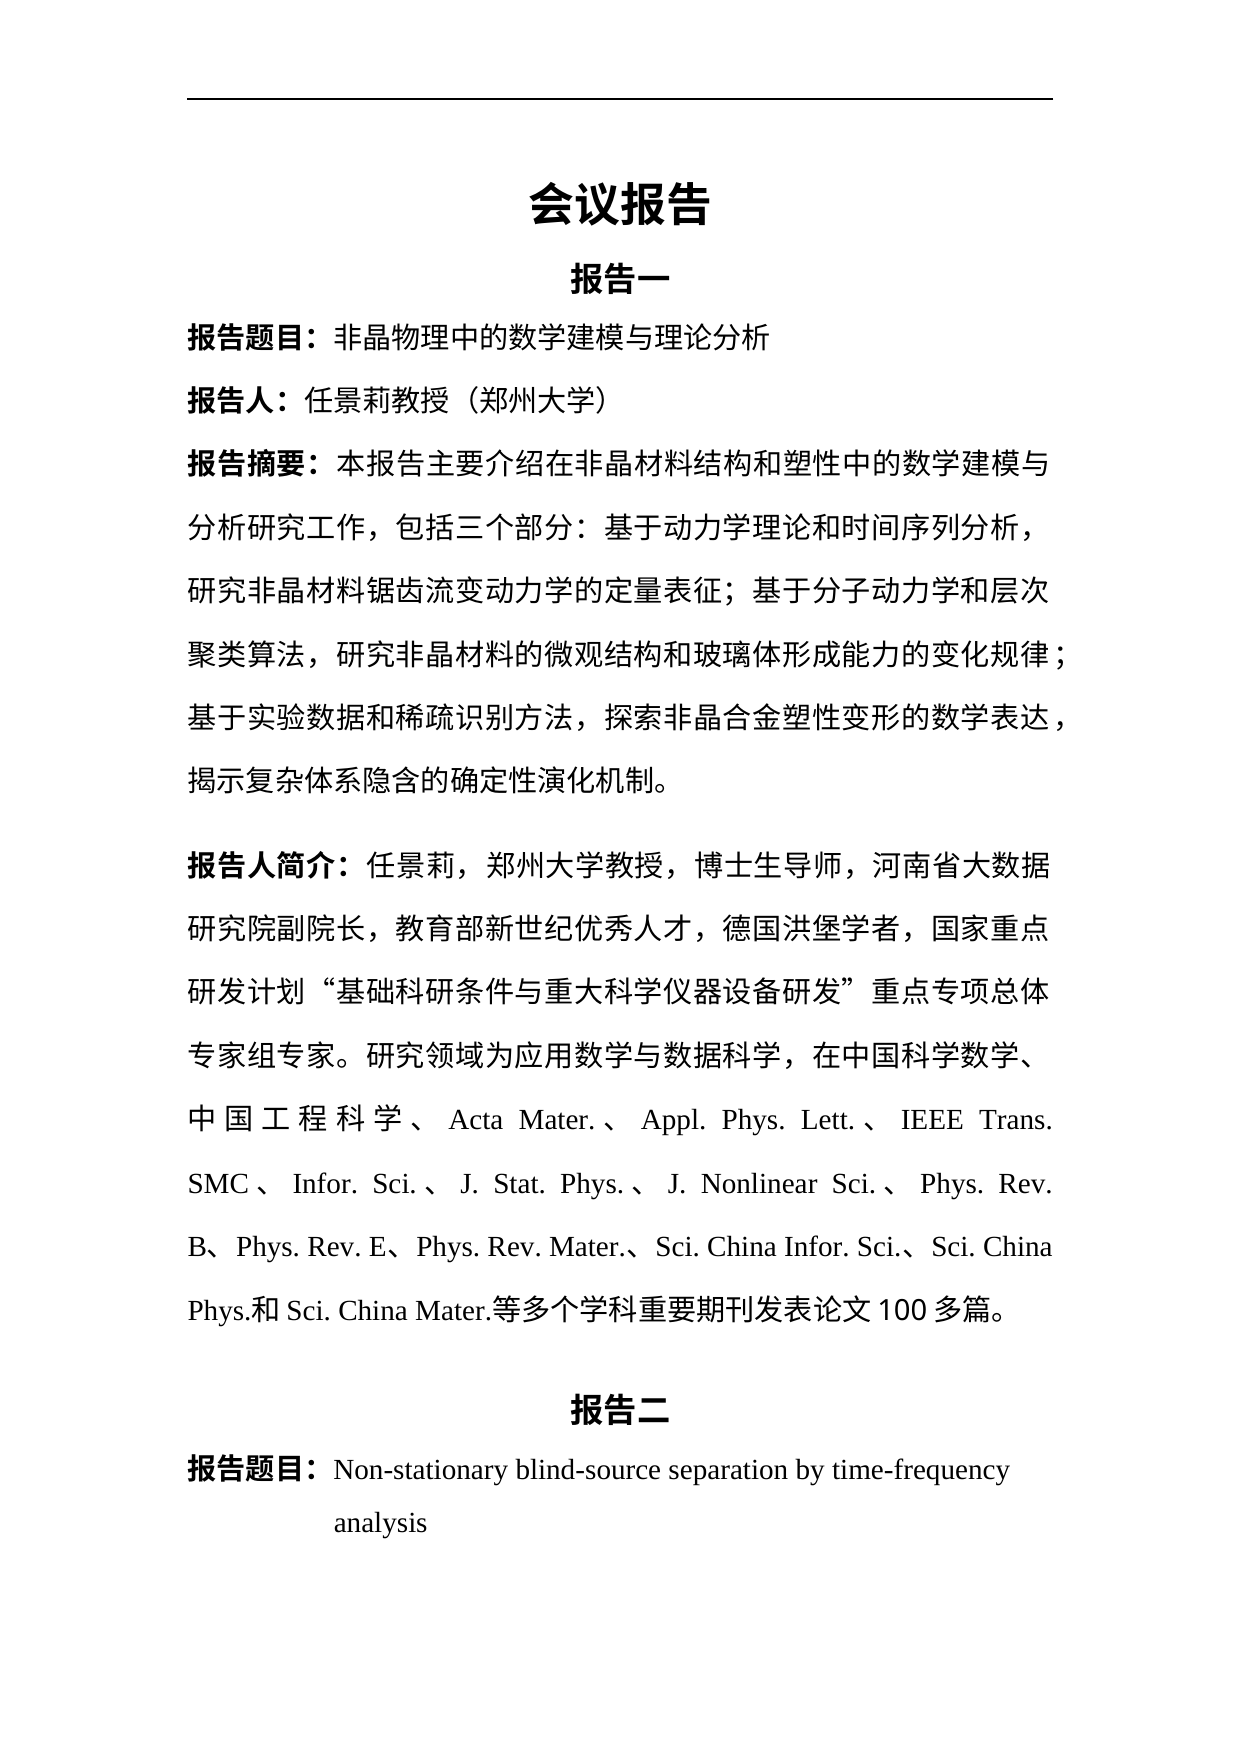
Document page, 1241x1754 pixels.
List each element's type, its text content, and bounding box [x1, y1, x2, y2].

text 报告人：任景莉教授（郑州大学） [187, 378, 1053, 420]
text 报告题目：非晶物理中的数学建模与理论分析 [187, 314, 1053, 357]
text 报告摘要：本报告主要介绍在非晶材料结构和塑性中的数学建模与分析研究工作，包括三个部分：基于动力学理论和时间序列分析，研究非晶材料锯齿流变动力学的定量表征；基于分子动力学和层次聚类算法，研究非晶材料的微观结构和玻璃体形成能力的变化规律；基于实验数据和稀疏识别方法，探索非晶合金塑性变形的数学表达，揭示复杂体系隐含的确定性演化机制。 [187, 441, 1053, 800]
text 会议报告 [187, 164, 1053, 239]
text 报告二 [187, 1371, 1053, 1446]
text 报告一 [187, 239, 1053, 314]
text 报告题目：Non-stationary blind-source separation by time-frequency analysis [187, 1446, 1053, 1538]
text 报告人简介：任景莉，郑州大学教授，博士生导师，河南省大数据研究院副院长，教育部新世纪优秀人才，德国洪堡学者，国家重点研发计划“基础科研条件与重大科学仪器设备研发”重点专项总体专家组专家。研究领域为应用数学与数据科学，在中国科学数学、中国工程科学、Acta Mater.、Appl. Phys. Lett.、IEEE Trans. SMC、Infor. Sci.、J. Stat. Phys.、J. Nonlinear Sci.、Phys. Rev. B、Phys. Rev. E、Phys. Rev. Mater.、Sci. China Infor. Sci.、Sci. China Phys.和Sci. China Mater.等多个学科重要期刊发表论文100多篇。 [187, 842, 1053, 1329]
